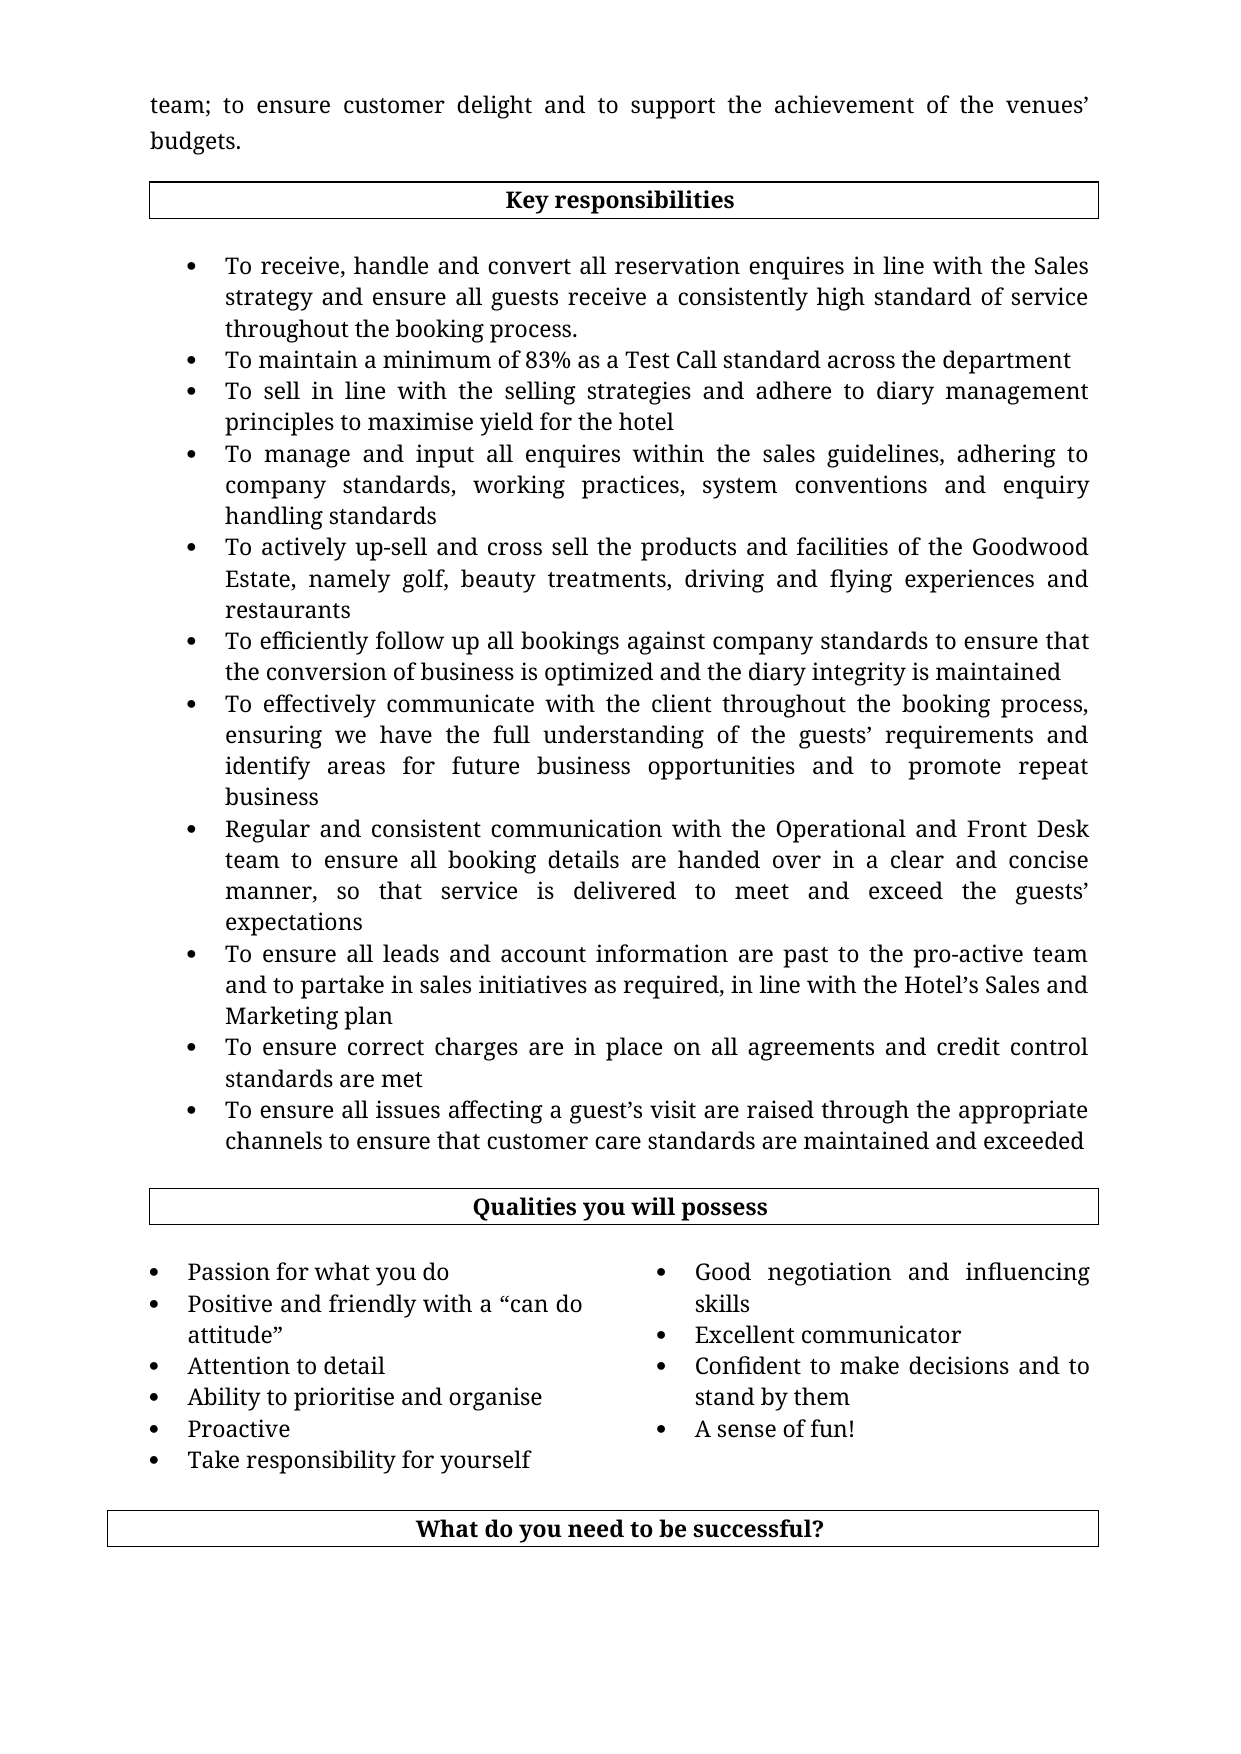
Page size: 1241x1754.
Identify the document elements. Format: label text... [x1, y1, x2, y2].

list Proactive [150, 1413, 583, 1444]
list Attention to detail [150, 1350, 583, 1381]
list To ensure all leads and account information are past to the pro-active team and to partake in sales initiatives as required, in line with the Hotel’s Sales and Marketing plan [187, 938, 1090, 1031]
list To sell in line with the selling strategies and adhere to diary management principles to maximise yield for the hotel [187, 375, 1090, 438]
list Passion for what you do [150, 1256, 583, 1288]
list Take responsibility for yourself [150, 1444, 583, 1475]
list Good negotiation and influencing skills [657, 1256, 1090, 1319]
list Excellent communicator [657, 1319, 1090, 1350]
list To manage and input all enquires within the sales guidelines, adhering to company standards, working practices, system conventions and enquiry handling standards [187, 438, 1090, 531]
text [150, 89, 1090, 156]
list To effectively communicate with the client throughout the booking process, ensuring we have the full understanding of the guests’ requirements and identify areas for future business opportunities and to promote repeat business [187, 688, 1090, 813]
list Positive and friendly with a “can do attitude” [150, 1288, 583, 1350]
text Key responsibilities [150, 183, 1098, 218]
list To efficiently follow up all bookings against company standards to ensure that the conversion of business is optimized and the diary integrity is maintained [187, 625, 1090, 688]
list To receive, handle and convert all reservation enquires in line with the Sales strategy and ensure all guests receive a consistently high standard of service throughout the booking process. [187, 250, 1090, 344]
list To ensure all issues affecting a guest’s visit are raised through the appropriate channels to ensure that customer care standards are maintained and exceeded [187, 1094, 1090, 1156]
list Regular and consistent communication with the Operational and Front Desk team to ensure all booking details are handed over in a clear and concise manner, so that service is delivered to meet and exceed the guests’ expectations [187, 813, 1090, 938]
list To maintain a minimum of 83% as a Test Call standard across the department [187, 344, 1090, 375]
list Confident to make decisions and to stand by them [657, 1350, 1090, 1413]
text Qualities you will possess [150, 1189, 1098, 1224]
list To ensure correct charges are in place on all agreements and credit control standards are met [187, 1031, 1090, 1094]
list A sense of fun! [657, 1413, 1090, 1444]
text What do you need to be successful? [108, 1511, 1098, 1546]
list To actively up-sell and cross sell the products and facilities of the Goodwood Estate, namely golf, beauty treatments, driving and flying experiences and restaurants [187, 531, 1090, 625]
list Ability to prioritise and organise [150, 1381, 583, 1413]
